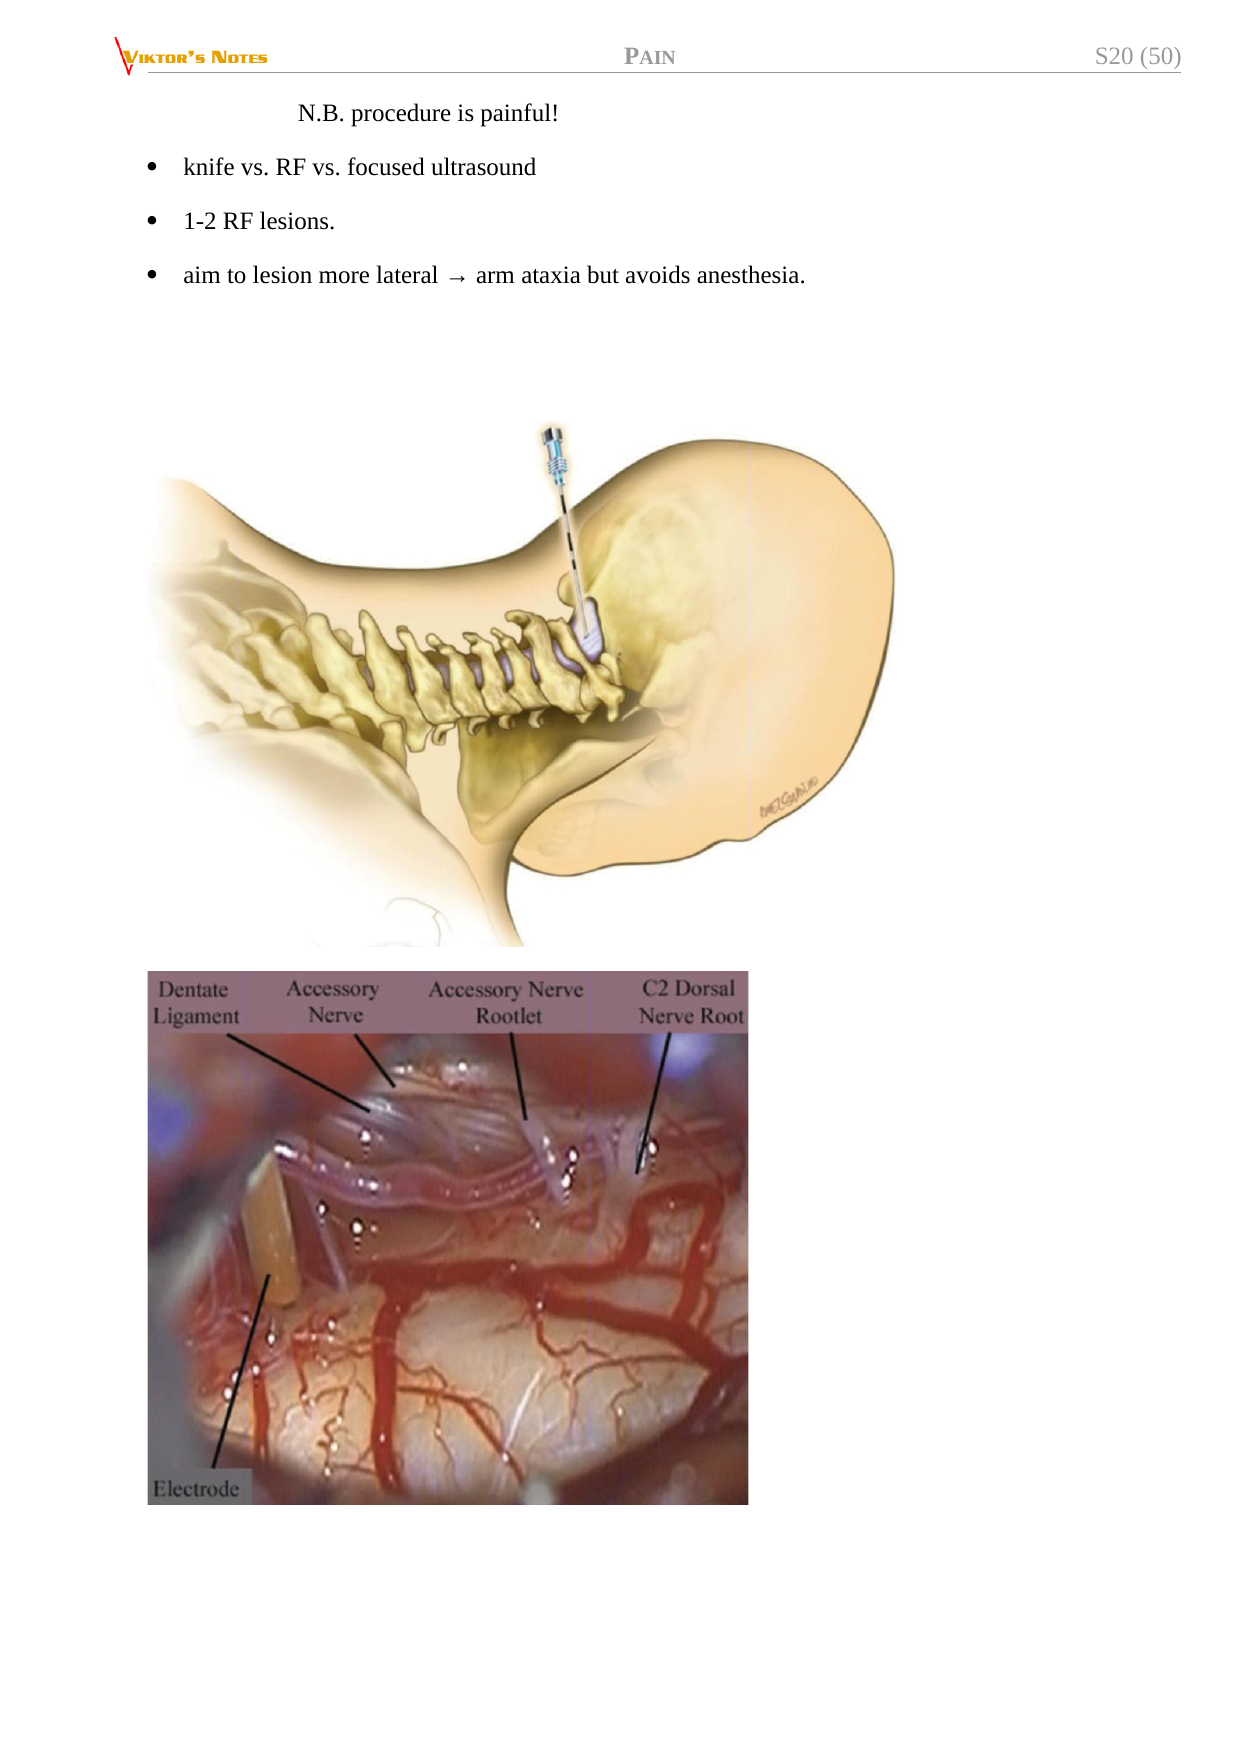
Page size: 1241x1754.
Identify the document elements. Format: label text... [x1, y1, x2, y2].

text N.B. procedure is painful! [298, 98, 1181, 127]
list 1-2 RF lesions. [148, 206, 1181, 235]
list knife vs. RF vs. focused ultrasound [148, 152, 1181, 181]
picture [147, 421, 897, 947]
picture [112, 37, 269, 78]
picture [147, 971, 749, 1505]
list aim to lesion more lateral → arm ataxia but avoids anesthesia. [148, 260, 1181, 289]
